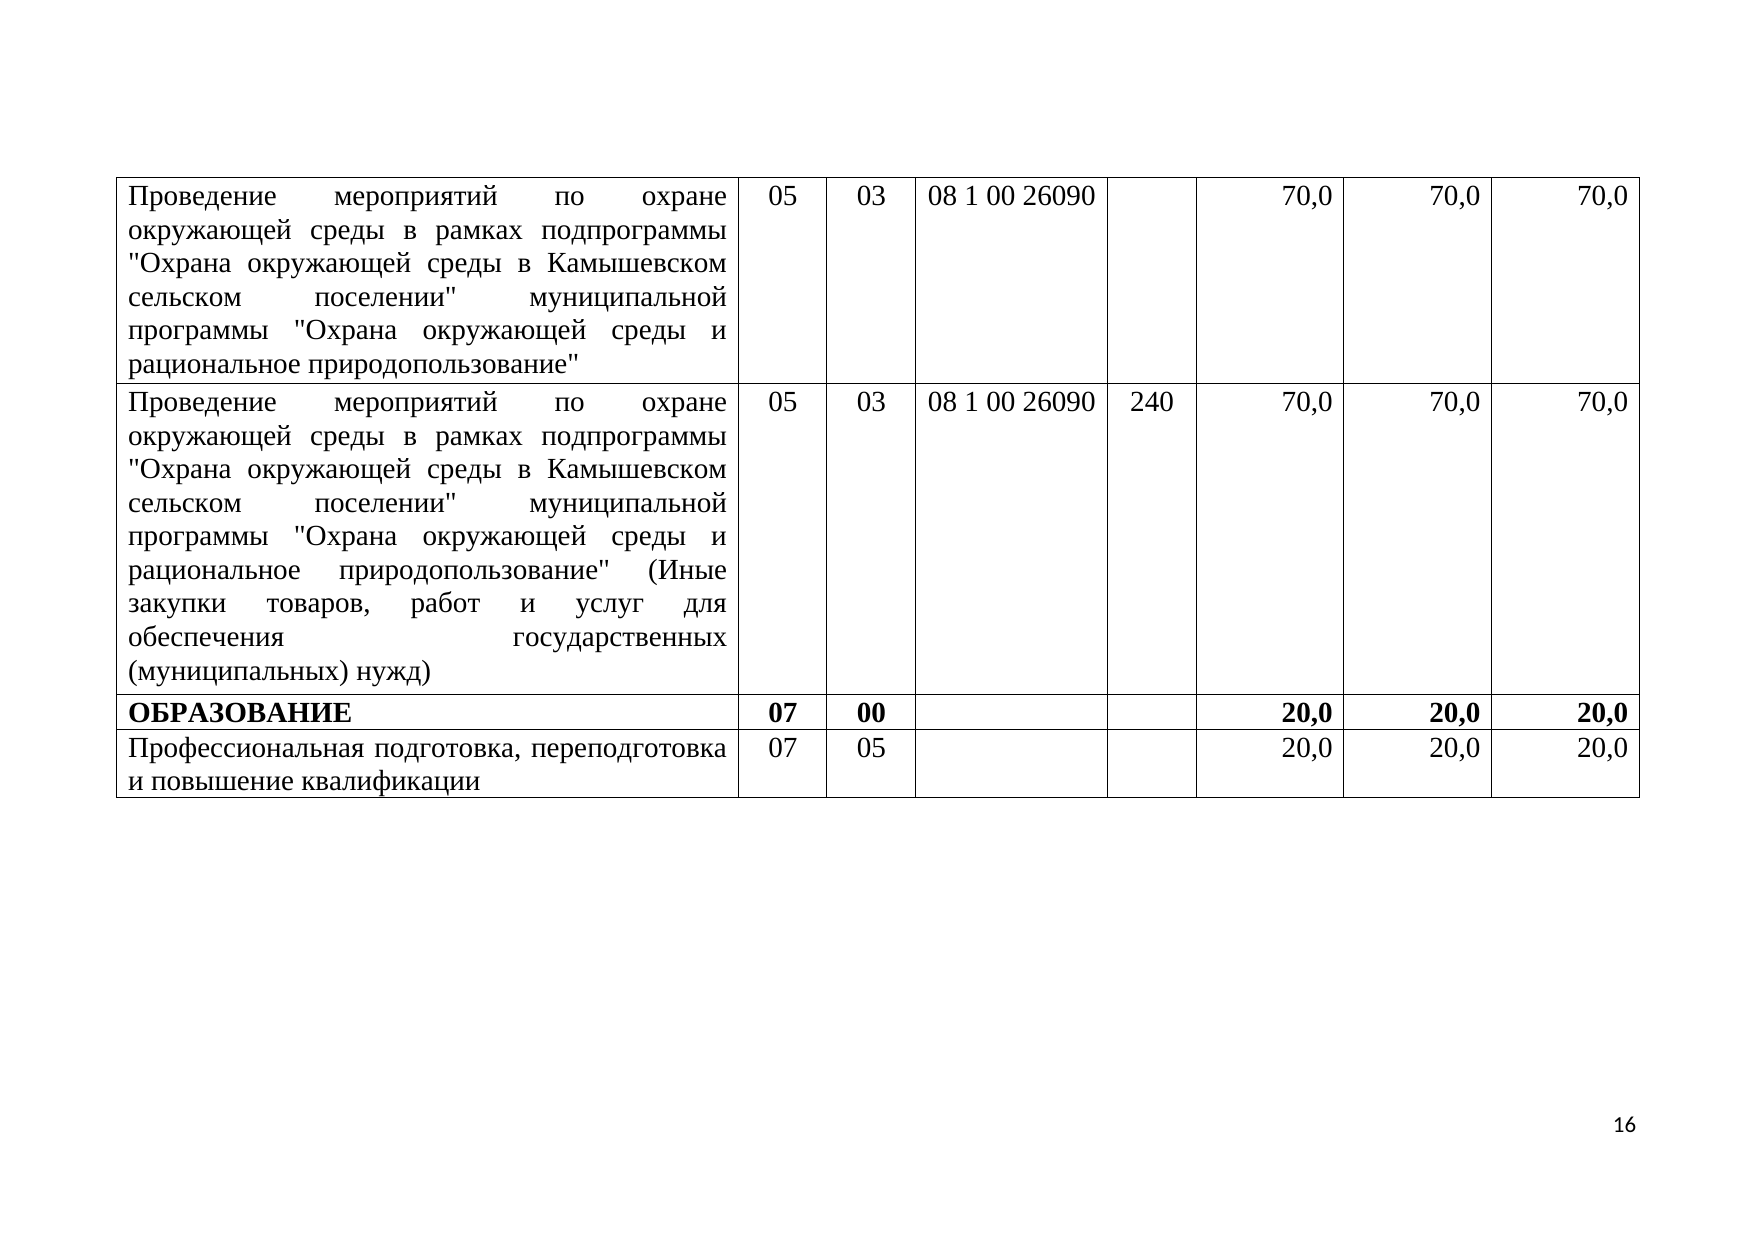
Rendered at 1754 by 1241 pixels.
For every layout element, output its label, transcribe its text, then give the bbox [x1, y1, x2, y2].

table_cell 70,0 [1344, 178, 1491, 383]
table_cell [1108, 178, 1196, 383]
table_cell 20,0 [1197, 695, 1343, 729]
table_cell 07 [739, 730, 826, 797]
table_cell 07 [739, 695, 826, 729]
table_cell 20,0 [1344, 695, 1491, 729]
table_cell 08 1 00 26090 [916, 178, 1107, 383]
table_cell 70,0 [1197, 384, 1343, 694]
table_cell [1108, 695, 1196, 729]
table_cell 20,0 [1344, 730, 1491, 797]
table_cell 70,0 [1344, 384, 1491, 694]
table_cell 20,0 [1492, 730, 1639, 797]
table_cell 08 1 00 26090 [916, 384, 1107, 694]
table_cell [916, 695, 1107, 729]
table_cell 20,0 [1197, 730, 1343, 797]
table_cell ОБРАЗОВАНИЕ [117, 695, 738, 729]
table_cell Проведение мероприятий по охране окружающей среды в рамках подпрограммы "Охрана окружающей среды в Камышевском сельском поселении" муниципальной программы "Охрана окружающей среды и рациональное природопользование" [117, 178, 738, 383]
table_cell [1108, 730, 1196, 797]
table_cell 70,0 [1492, 178, 1639, 383]
table_cell 03 [827, 178, 915, 383]
table_cell 03 [827, 384, 915, 694]
table_cell Профессиональная подготовка, переподготовка и повышение квалификации [117, 730, 738, 797]
table_cell 00 [827, 695, 915, 729]
table_cell [916, 730, 1107, 797]
table_cell 20,0 [1492, 695, 1639, 729]
table_cell 05 [739, 384, 826, 694]
table_cell Проведение мероприятий по охране окружающей среды в рамках подпрограммы "Охрана окружающей среды в Камышевском сельском поселении" муниципальной программы "Охрана окружающей среды и рациональное природопользование" (Иные закупки товаров, работ и услуг для обеспечения государственных (муниципальных) нужд) [117, 384, 738, 694]
table_cell 05 [739, 178, 826, 383]
table_cell 05 [827, 730, 915, 797]
table_cell 240 [1108, 384, 1196, 694]
table_cell 70,0 [1197, 178, 1343, 383]
table_cell 70,0 [1492, 384, 1639, 694]
